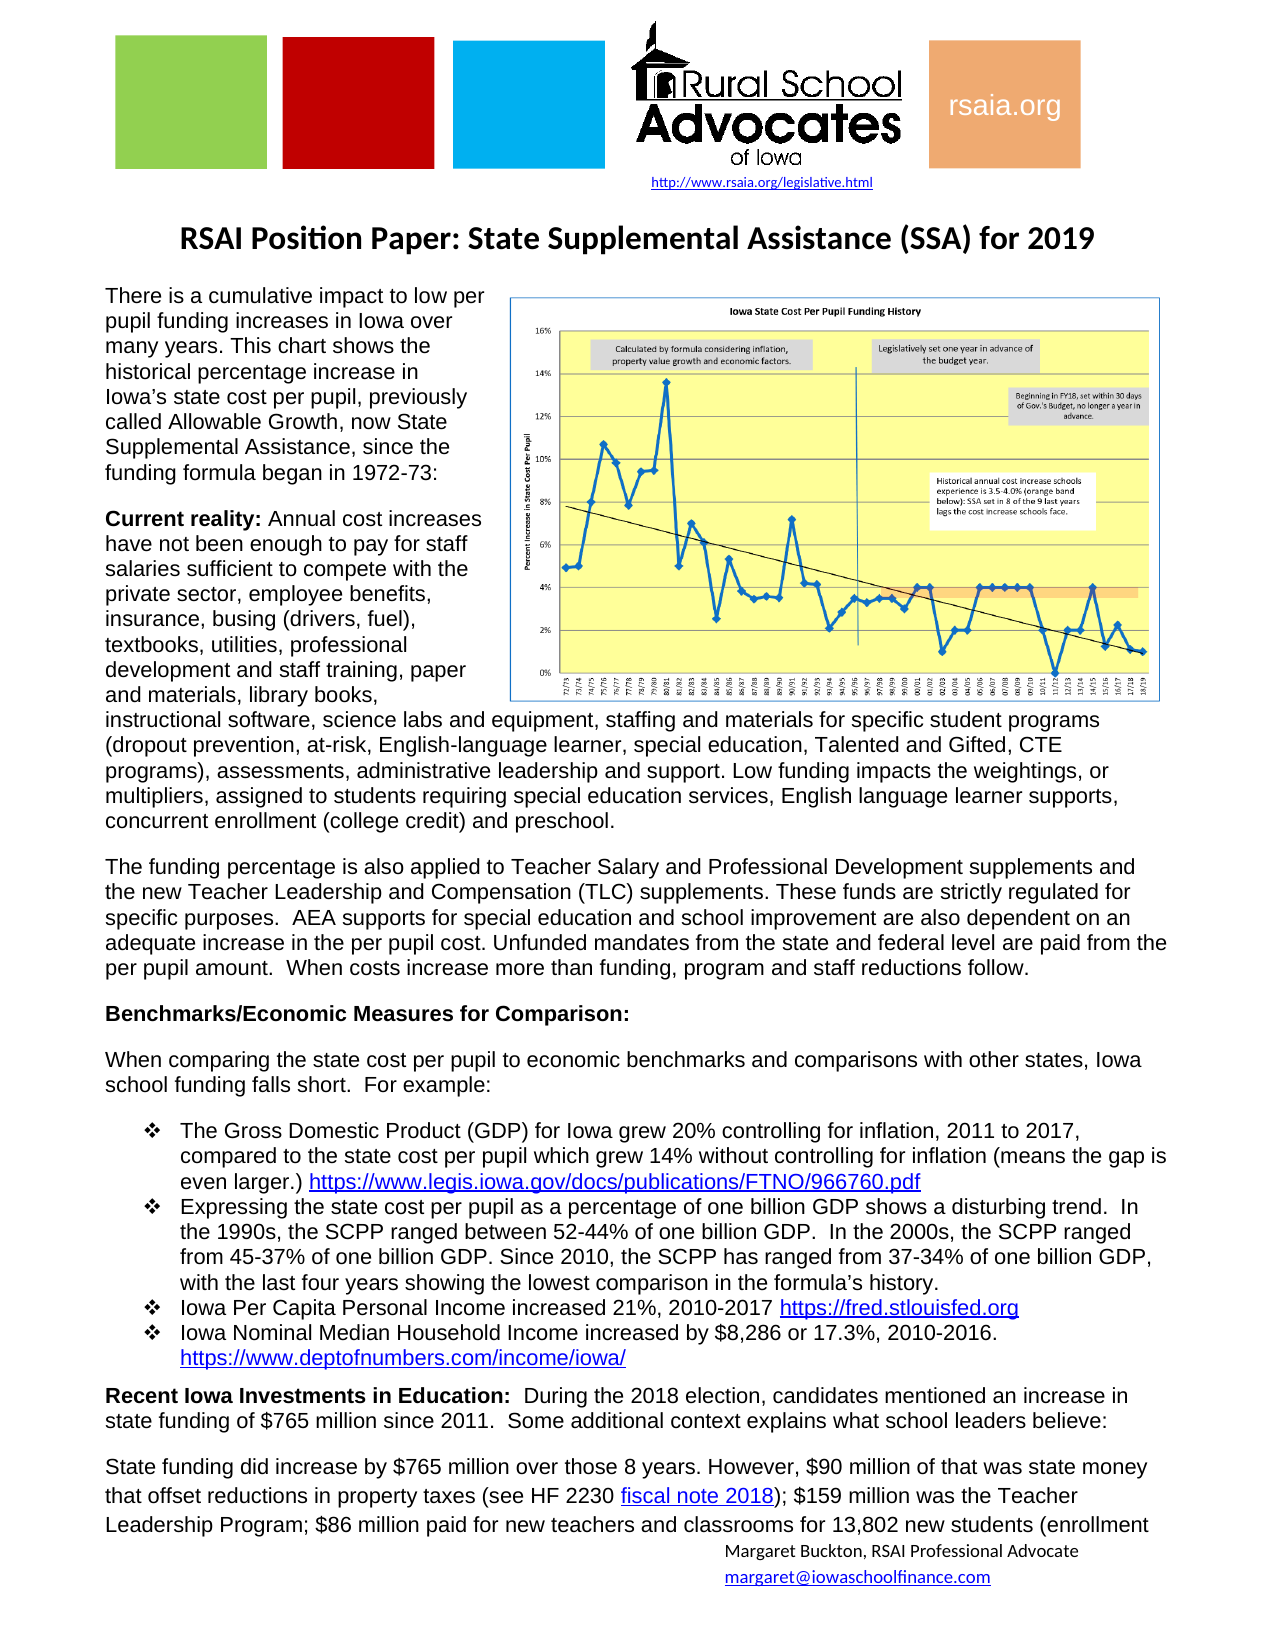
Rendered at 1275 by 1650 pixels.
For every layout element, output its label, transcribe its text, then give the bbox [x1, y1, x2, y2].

text There is a cumulative impact to low per pupil funding increases in Iowa over many years. This chart shows the historical percentage increase in Iowa’s state cost per pupil, previously called Allowable Growth, now State Supplemental Assistance, since the funding formula began in 1972-73: [105, 258, 1170, 484]
text Benchmarks/Economic Measures for Comparison: [105, 1001, 1170, 1026]
list Iowa Nominal Median Household Income increased by $8,286 or 17.3%, 2010-2016. https://www.deptofnumbers.com/income/iowa/ [142, 1320, 1170, 1370]
picture [621, 7, 913, 181]
picture [504, 294, 1160, 703]
list Iowa Per Capita Personal Income increased 21%, 2010-2017 https://fred.stlouisfed.org [142, 1294, 1170, 1320]
list The Gross Domestic Product (GDP) for Iowa grew 20% controlling for inflation, 2011 to 2017, compared to the state cost per pupil which grew 14% without controlling for inflation (means the gap is even larger.) https://www.legis.iowa.gov/docs/publications/FTNO/966760.pdf [142, 1118, 1170, 1194]
text When comparing the state cost per pupil to economic benchmarks and comparisons with other states, Iowa school funding falls short. For example: [105, 1047, 1170, 1097]
text The funding percentage is also applied to Teacher Salary and Professional Development supplements and the new Teacher Leadership and Compensation (TLC) supplements. These funds are strictly regulated for specific purposes. AEA supports for special education and school improvement are also dependent on an adequate increase in the per pupil cost. Unfunded mandates from the state and federal level are paid from the per pupil amount. When costs increase more than funding, program and staff reductions follow. [105, 854, 1170, 980]
text Recent Iowa Investments in Education: During the 2018 election, candidates mentioned an increase in state funding of $765 million since 2011. Some additional context explains what school leaders believe: [105, 1383, 1170, 1433]
text RSAI Position Paper: State Supplemental Assistance (SSA) for 2019 [105, 217, 1170, 258]
text Current reality: Annual cost increases have not been enough to pay for staff salaries sufficient to compete with the private sector, employee benefits, insurance, busing (drivers, fuel), textbooks, utilities, professional development and staff training, paper and materials, library books, instructional software, science labs and equipment, staffing and materials for specific student programs (dropout prevention, at-risk, English-language learner, special education, Talented and Gifted, CTE programs), assessments, administrative leadership and support. Low funding impacts the weightings, or multipliers, assigned to students requiring special education services, English language learner supports, concurrent enrollment (college credit) and preschool. [105, 505, 1170, 833]
list Expressing the state cost per pupil as a percentage of one billion GDP shows a disturbing trend. In the 1990s, the SCPP ranged between 52-44% of one billion GDP. In the 2000s, the SCPP ranged from 45-37% of one billion GDP. Since 2010, the SCPP has ranged from 37-34% of one billion GDP, with the last four years showing the lowest comparison in the formula’s history. [142, 1194, 1170, 1294]
